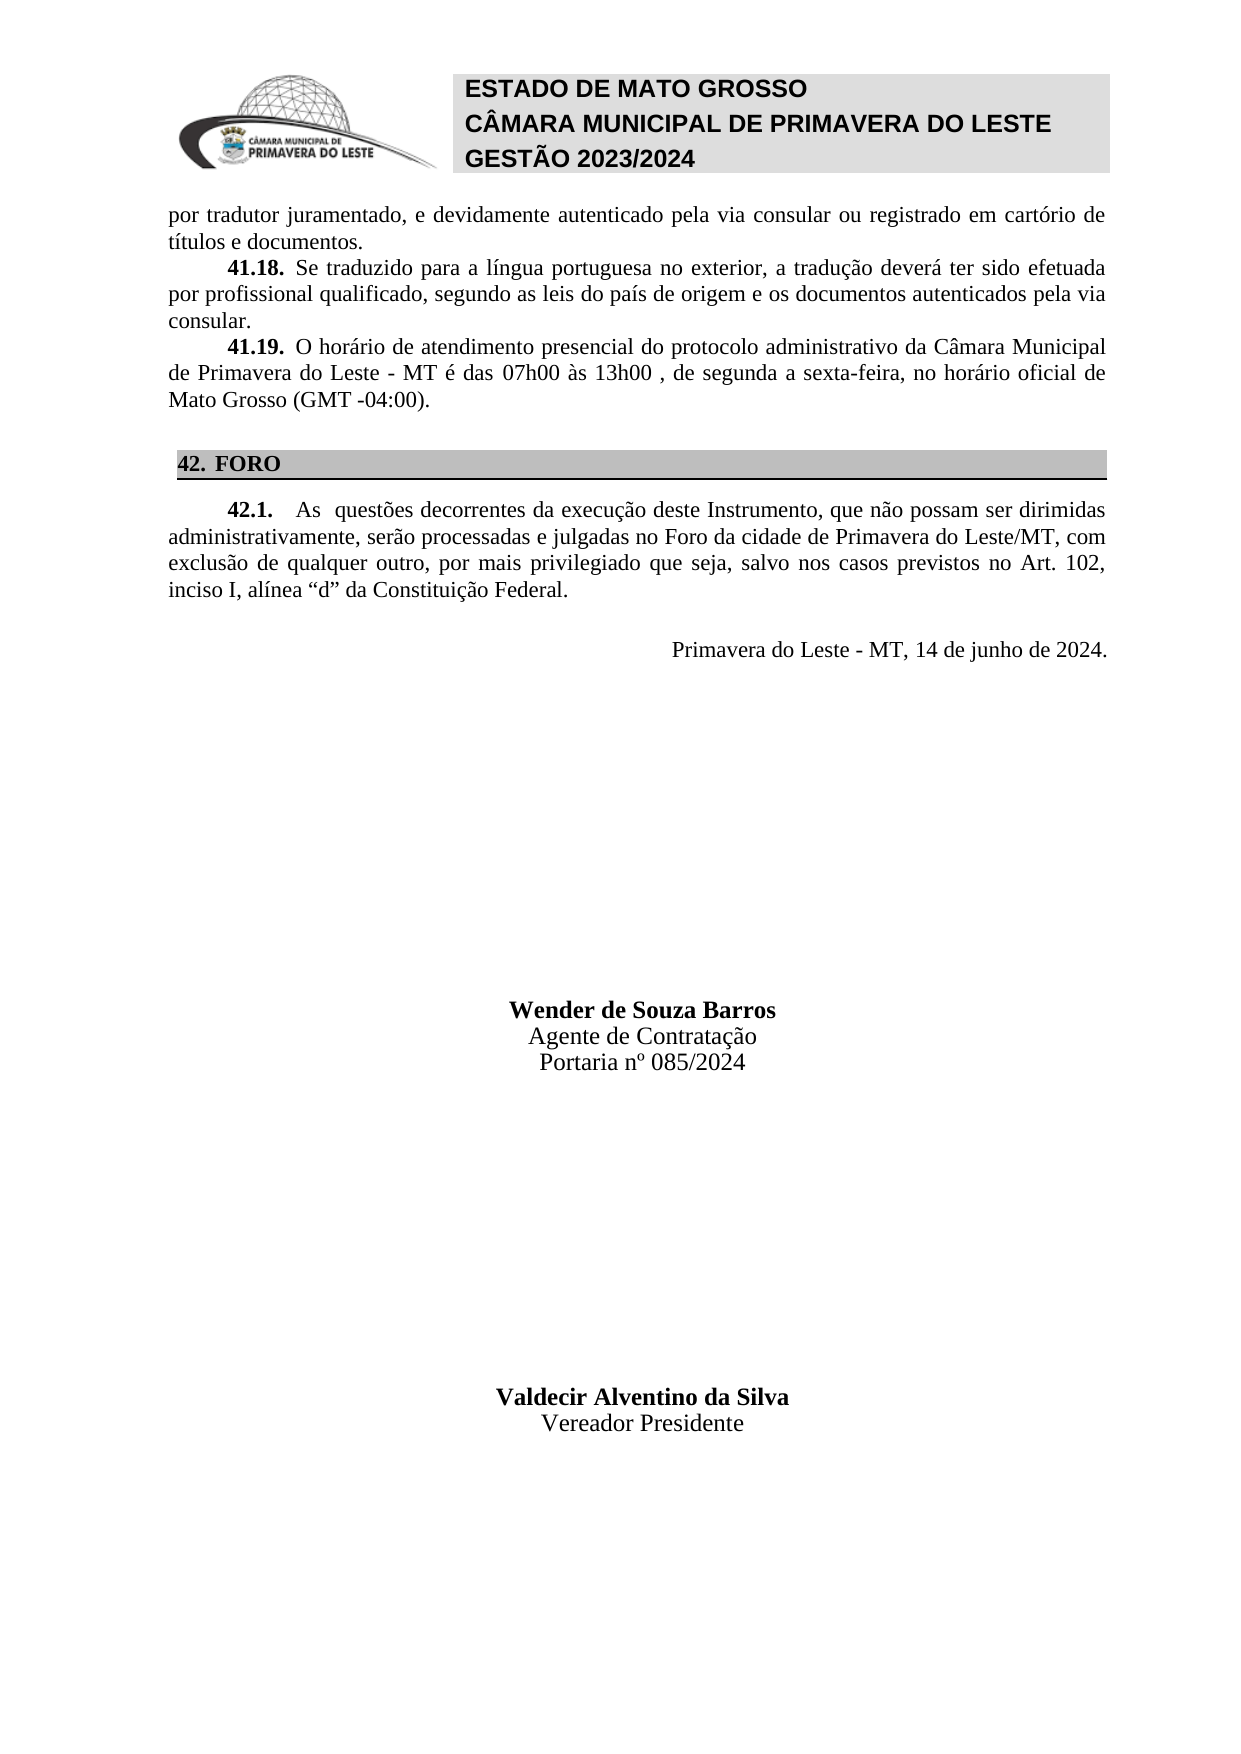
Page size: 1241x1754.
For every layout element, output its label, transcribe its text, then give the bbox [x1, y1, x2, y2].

list O horário de atendimento presencial do protocolo administrativo da Câmara Municipal de Primavera do Leste - MT é das 07h00 às 13h00 , de segunda a sexta-feira, no horário oficial de Mato Grosso (GMT -04:00). [168, 333, 1107, 412]
subtitle FORO [177, 450, 1107, 478]
text Valdecir Alventino da Silva [177, 1385, 1107, 1411]
picture [177, 73, 442, 172]
list Se traduzido para a língua portuguesa no exterior, a tradução deverá ter sido efetuada por profissional qualificado, segundo as leis do país de origem e os documentos autenticados pela via consular. [168, 254, 1107, 333]
text Wender de Souza Barros [177, 998, 1107, 1023]
text Vereador Presidente [177, 1411, 1107, 1437]
text Primavera do Leste - MT, 14 de junho de 2024. [177, 638, 1107, 662]
text Portaria nº 085/2024 [177, 1049, 1107, 1075]
list As questões decorrentes da execução deste Instrumento, que não possam ser dirimidas administrativamente, serão processadas e julgadas no Foro da cidade de Primavera do Leste/MT, com exclusão de qualquer outro, por mais privilegiado que seja, salvo nos casos previstos no Art. 102, inciso I, alínea “d” da Constituição Federal. [168, 497, 1107, 602]
text Agente de Contratação [177, 1023, 1107, 1049]
